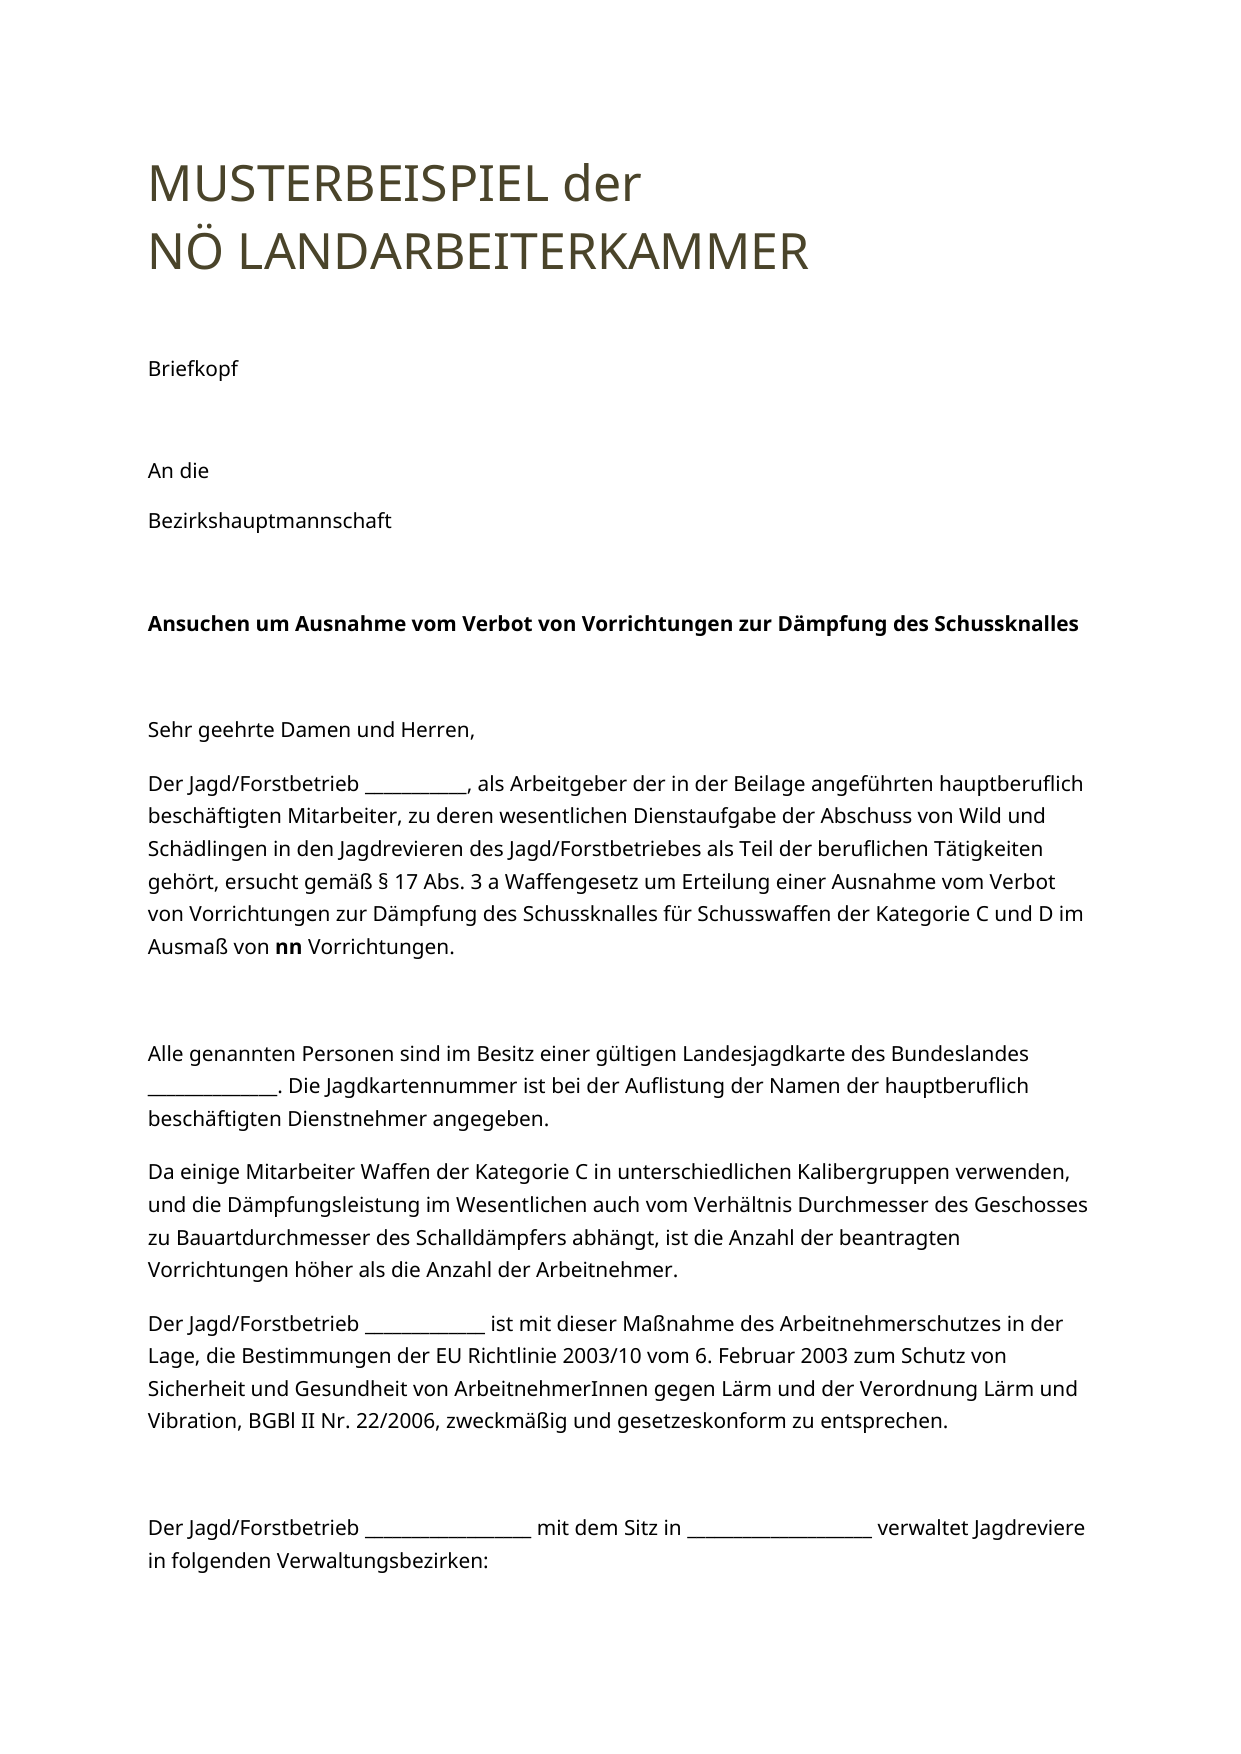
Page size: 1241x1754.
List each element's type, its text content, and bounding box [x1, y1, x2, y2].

text MUSTERBEISPIEL der NÖ LANDARBEITERKAMMER [148, 148, 1093, 284]
text Der Jagd/Forstbetrieb __________________ mit dem Sitz in ____________________ verwaltet Jagdreviere in folgenden Verwaltungsbezirken: [148, 1513, 1093, 1574]
text Sehr geehrte Damen und Herren, [148, 716, 1093, 744]
text Ansuchen um Ausnahme vom Verbot von Vorrichtungen zur Dämpfung des Schussknalles [148, 609, 1093, 637]
text Da einige Mitarbeiter Waffen der Kategorie C in unterschiedlichen Kalibergruppen verwenden, und die Dämpfungsleistung im Wesentlichen auch vom Verhältnis Durchmesser des Geschosses zu Bauartdurchmesser des Schalldämpfers abhängt, ist die Anzahl der beantragten Vorrichtungen höher als die Anzahl der Arbeitnehmer. [148, 1157, 1093, 1284]
text Alle genannten Personen sind im Besitz einer gültigen Landesjagdkarte des Bundeslandes ______________. Die Jagdkartennummer ist bei der Auflistung der Namen der hauptberuflich beschäftigten Dienstnehmer angegeben. [148, 1039, 1093, 1132]
text Briefkopf [148, 354, 1093, 382]
text An die [148, 457, 1093, 485]
text Der Jagd/Forstbetrieb ___________, als Arbeitgeber der in der Beilage angeführten hauptberuflich beschäftigten Mitarbeiter, zu deren wesentlichen Dienstaufgabe der Abschuss von Wild und Schädlingen in den Jagdrevieren des Jagd/Forstbetriebes als Teil der beruflichen Tätigkeiten gehört, ersucht gemäß § 17 Abs. 3 a Waffengesetz um Erteilung einer Ausnahme vom Verbot von Vorrichtungen zur Dämpfung des Schussknalles für Schusswaffen der Kategorie C und D im Ausmaß von nn Vorrichtungen. [148, 769, 1093, 960]
text Der Jagd/Forstbetrieb _____________ ist mit dieser Maßnahme des Arbeitnehmerschutzes in der Lage, die Bestimmungen der EU Richtlinie 2003/10 vom 6. Februar 2003 zum Schutz von Sicherheit und Gesundheit von ArbeitnehmerInnen gegen Lärm und der Verordnung Lärm und Vibration, BGBl II Nr. 22/2006, zweckmäßig und gesetzeskonform zu entsprechen. [148, 1309, 1093, 1435]
text Bezirkshauptmannschaft [148, 506, 1093, 534]
